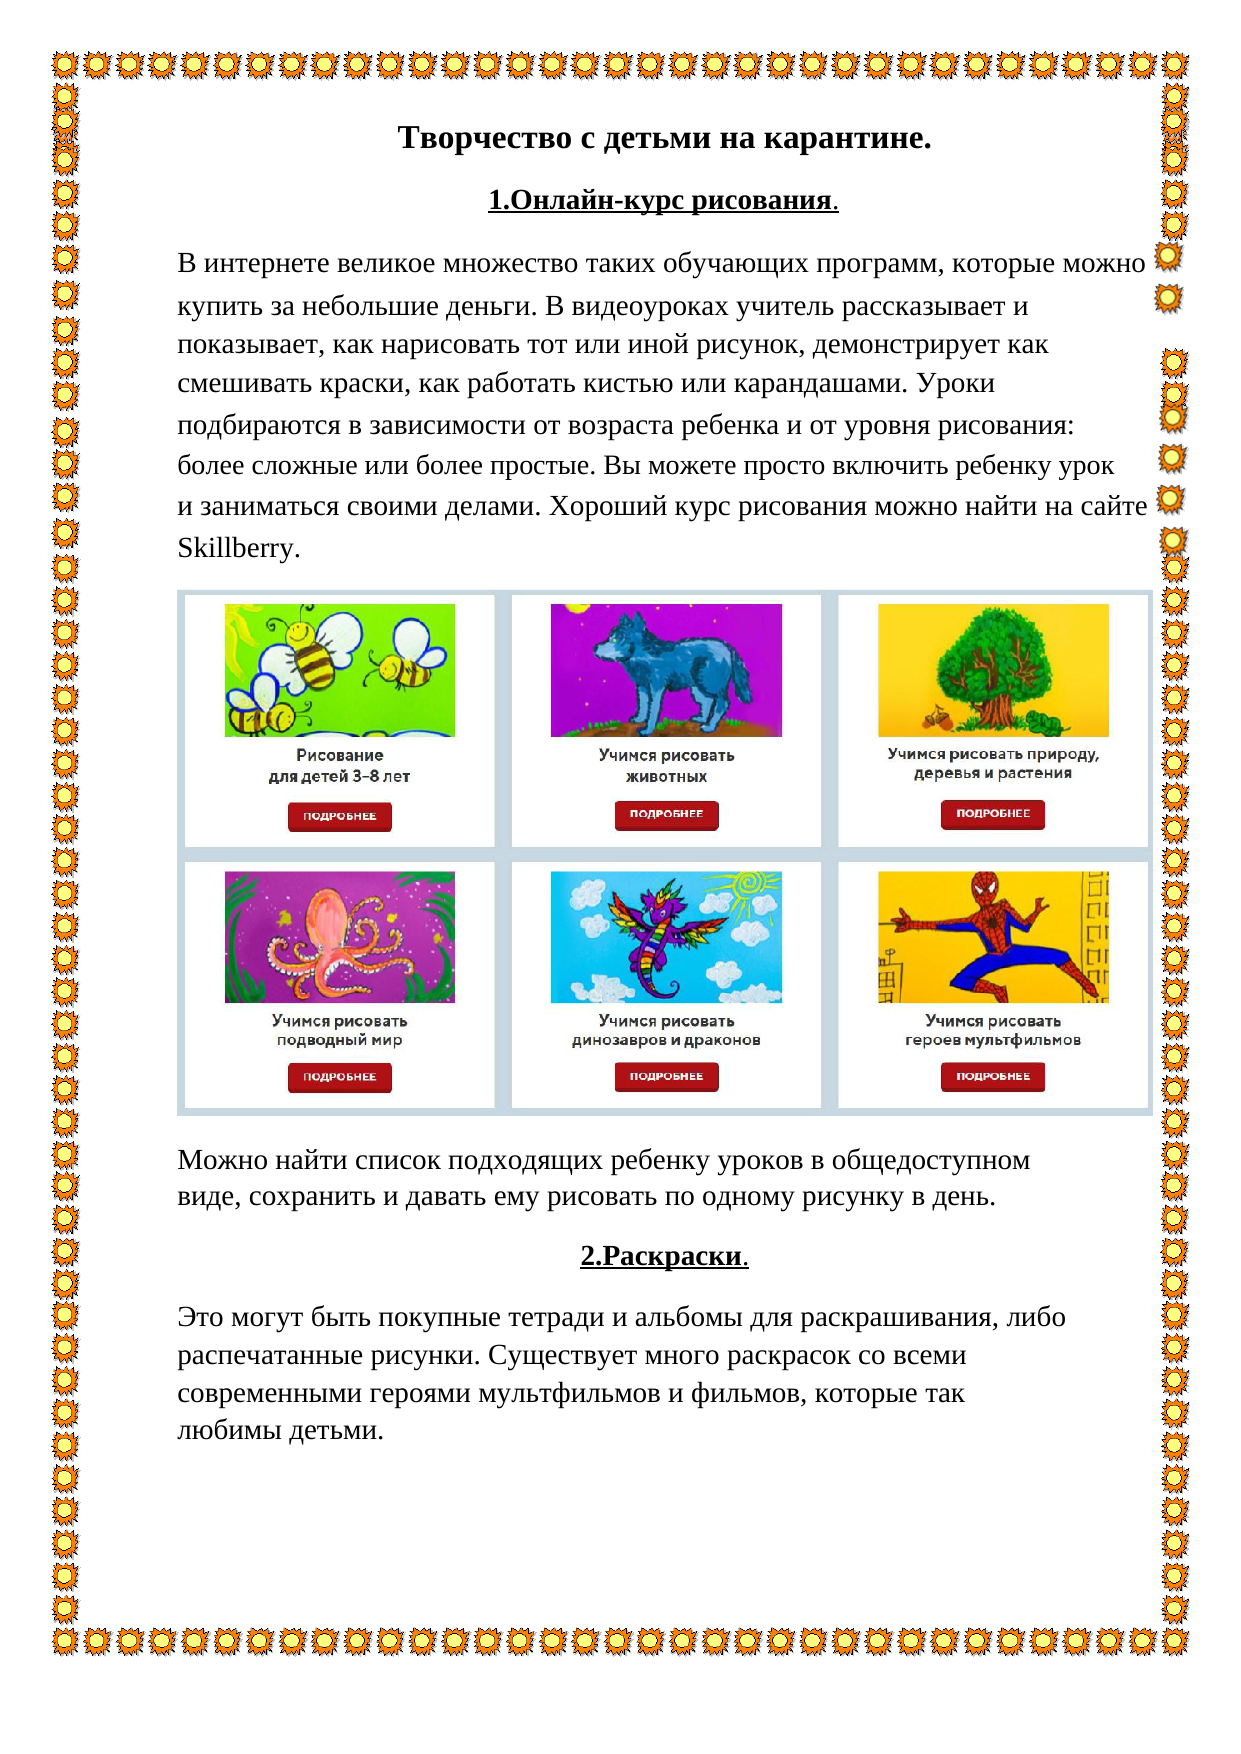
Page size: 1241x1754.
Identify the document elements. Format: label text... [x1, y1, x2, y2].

text 2.Раскраски. [150, 1238, 1179, 1271]
picture [50, 348, 81, 412]
picture [1153, 283, 1184, 315]
picture [50, 279, 81, 311]
text смешивать краски, как работать кистью или карандашами. Уроки [177, 365, 1190, 398]
text Можно найти список подходящих ребенку уроков в общедоступном виде, сохранить и давать ему рисовать по одному рисунку в день. [177, 1142, 1102, 1212]
text В интернете великое множество таких обучающих программ, которые можно [177, 242, 1190, 279]
text показывает, как нарисовать тот или иной рисунок, демонстрирует как [177, 326, 1190, 360]
picture [1159, 360, 1190, 365]
text купить за небольшие деньги. В видеоуроках учитель рассказывает и [177, 284, 1190, 321]
text Это могут быть покупные тетради и альбомы для раскрашивания, либо распечатанные рисунки. Существует много раскрасок со всеми современными героями мультфильмов и фильмов, которые так любимы детьми. [177, 1299, 1077, 1446]
picture [50, 315, 81, 347]
picture [1157, 443, 1189, 475]
text и заниматься своими делами. Хороший курс рисования можно найти на сайте [177, 484, 1190, 521]
picture [50, 517, 81, 550]
text Skillberry. [177, 526, 1190, 564]
picture [1155, 484, 1187, 516]
text 1.Онлайн-курс рисования. [150, 182, 1177, 216]
picture [50, 416, 81, 513]
picture [1158, 398, 1190, 435]
picture [1158, 526, 1190, 558]
text более сложные или более простые. Вы можете просто включить ребенку урок [177, 443, 1190, 480]
picture [50, 50, 1190, 275]
picture [50, 554, 1190, 1657]
text подбираются в зависимости от возраста ребенка и от уровня рисования: [177, 403, 1190, 441]
text Творчество с детьми на карантине. [150, 118, 1179, 156]
